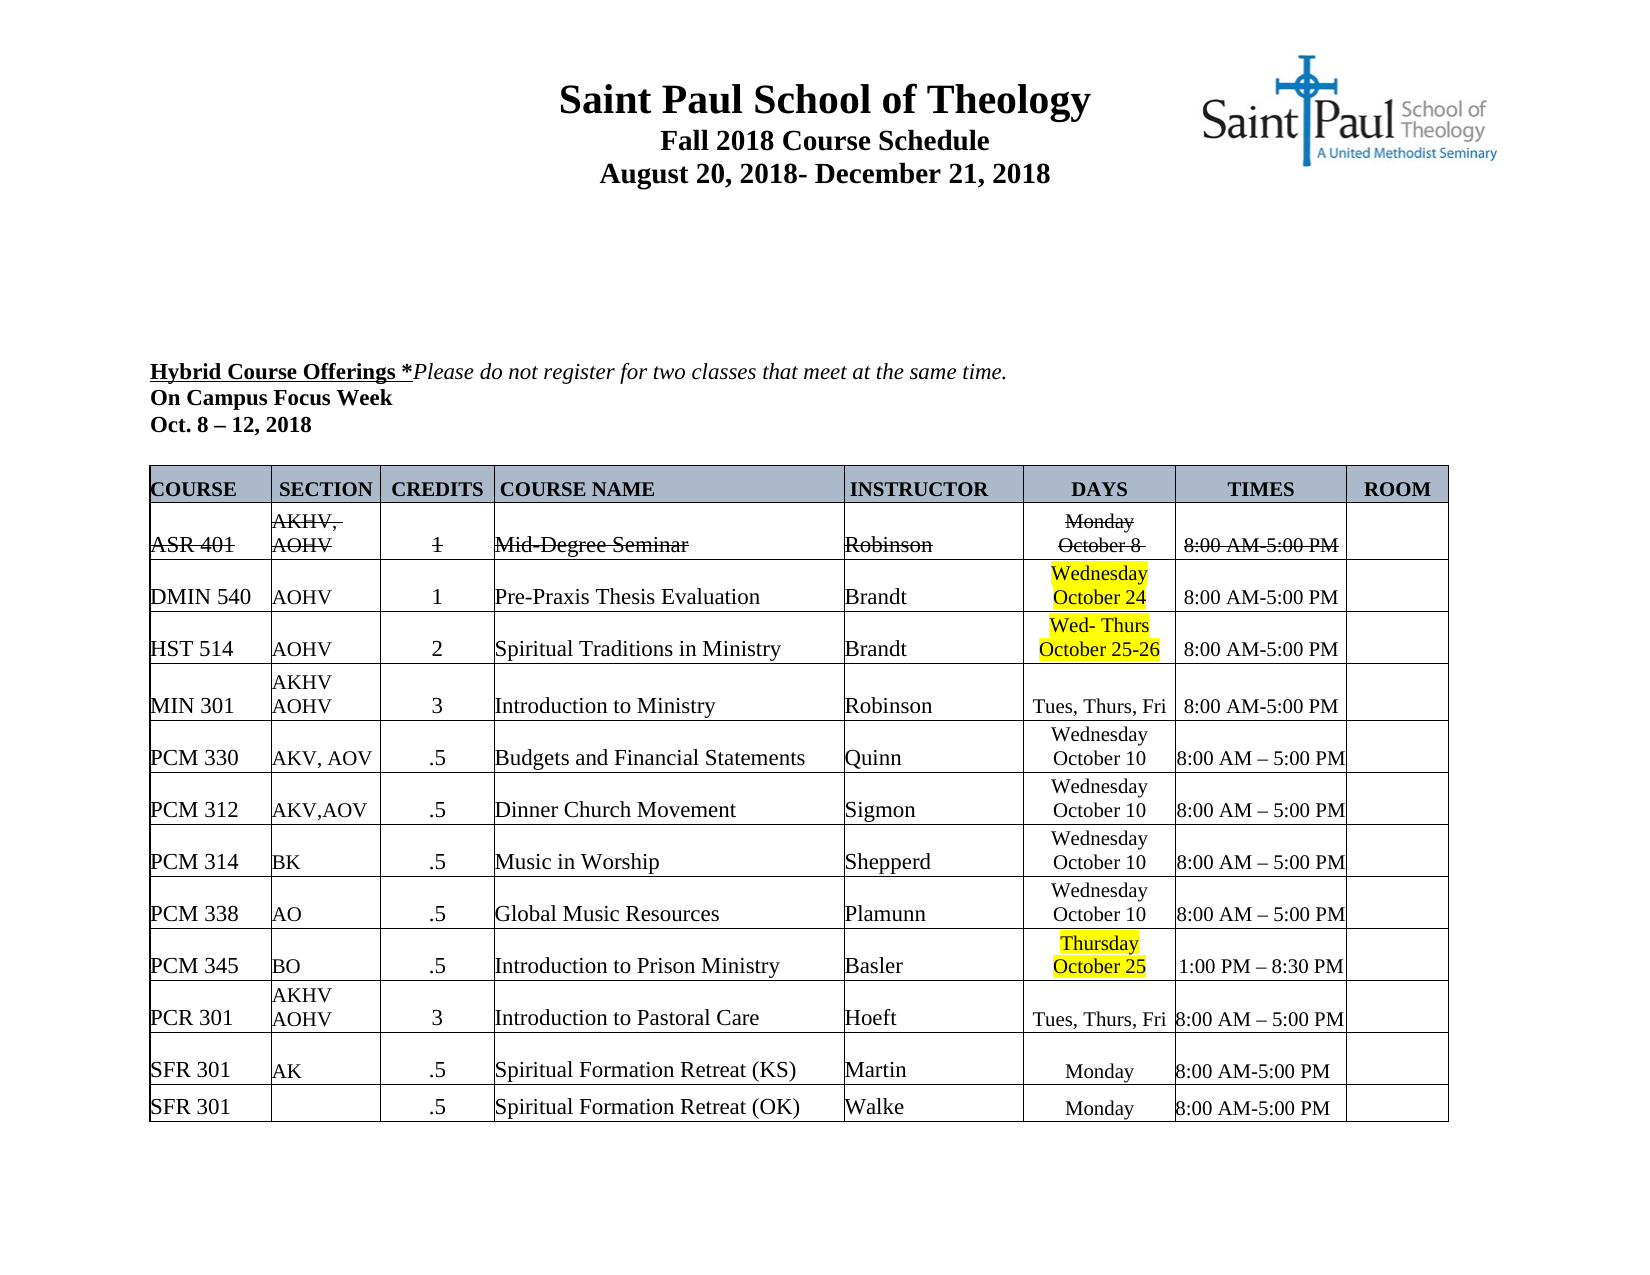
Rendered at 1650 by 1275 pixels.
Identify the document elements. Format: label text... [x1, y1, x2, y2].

table_cell [1347, 877, 1448, 928]
table_cell ASR 401 [151, 503, 271, 559]
table_cell .5 [381, 721, 494, 772]
table_cell Tues, Thurs, Fri [1024, 981, 1175, 1032]
table_cell [1347, 721, 1448, 772]
table_cell AKV,AOV [272, 773, 380, 824]
table_cell Plamunn [845, 877, 1023, 928]
table_cell Shepperd [845, 825, 1023, 876]
table_cell [1347, 981, 1448, 1032]
table_cell 1 [381, 503, 494, 559]
table_cell DMIN 540 [151, 560, 271, 611]
table_cell [1347, 664, 1448, 719]
table_header CREDITS [381, 466, 494, 502]
table_cell Pre-Praxis Thesis Evaluation [495, 560, 844, 611]
table_cell 2 [381, 612, 494, 663]
table_cell AOHV [272, 560, 380, 611]
table_cell Monday October 8 [1024, 503, 1175, 559]
picture [1198, 51, 1500, 169]
table_cell Wednesday October 10 [1024, 773, 1175, 824]
text On Campus Focus Week [150, 384, 1500, 411]
table_cell Robinson [845, 664, 1023, 719]
table_cell .5 [381, 825, 494, 876]
table_cell HST 514 [151, 612, 271, 663]
table_cell Wednesday October 10 [1024, 825, 1175, 876]
table_cell Wed- Thurs October 25-26 [1024, 612, 1175, 663]
table_cell [1347, 560, 1448, 611]
table_cell 8:00 AM-5:00 PM [1176, 664, 1346, 719]
table_cell 8:00 AM-5:00 PM [1176, 1033, 1346, 1084]
table_header COURSE [151, 466, 271, 502]
table_cell [1347, 825, 1448, 876]
table_cell Dinner Church Movement [495, 773, 844, 824]
table_cell Basler [845, 929, 1023, 980]
table_cell AK [272, 1033, 380, 1084]
table_cell 8:00 AM-5:00 PM [1176, 503, 1346, 559]
table_cell AO [272, 1085, 380, 1121]
table_cell Martin [845, 1033, 1023, 1084]
table_cell Thursday October 25 [1024, 929, 1175, 980]
table_cell Global Music Resources [495, 877, 844, 928]
table_header TIMES [1176, 466, 1346, 502]
table_cell .5 [381, 877, 494, 928]
table_cell 8:00 AM – 5:00 PM [1176, 825, 1346, 876]
table_cell Budgets and Financial Statements [495, 721, 844, 772]
table_cell .5 [381, 1033, 494, 1084]
table_header ROOM [1347, 466, 1448, 502]
table_cell 8:00 AM-5:00 PM [1176, 1085, 1346, 1121]
table_cell Quinn [845, 721, 1023, 772]
table_cell AKHV AOHV [272, 664, 380, 719]
table_cell [1347, 773, 1448, 824]
table_cell Introduction to Ministry [495, 664, 844, 719]
table_cell Introduction to Prison Ministry [495, 929, 844, 980]
table_cell PCM 338 [151, 877, 271, 928]
table_cell Introduction to Pastoral Care [495, 981, 844, 1032]
table_cell PCM 314 [151, 825, 271, 876]
table_cell MIN 301 [151, 664, 271, 719]
table_cell PCR 301 [151, 981, 271, 1032]
table_cell Tues, Thurs, Fri [1024, 664, 1175, 719]
table_cell [1347, 612, 1448, 663]
table_cell AKHV, AOHV [272, 503, 380, 559]
table_cell 1:00 PM – 8:30 PM [1176, 929, 1346, 980]
table_cell PCM 345 [151, 929, 271, 980]
table_cell PCM 312 [151, 773, 271, 824]
table_cell .5 [381, 1085, 494, 1121]
table_cell BO [272, 929, 380, 980]
text Hybrid Course Offerings *Please do not register for two classes that meet at the same time. [150, 358, 1500, 384]
table_cell Hoeft [845, 981, 1023, 1032]
table_cell .5 [381, 773, 494, 824]
table_cell Wednesday October 10 [1024, 877, 1175, 928]
text Oct. 8 – 12, 2018 [150, 411, 1500, 437]
table_cell Spiritual Traditions in Ministry [495, 612, 844, 663]
table_cell Spiritual Formation Retreat (KS) [495, 1033, 844, 1084]
table_cell Mid-Degree Seminar [495, 503, 844, 559]
table_cell 8:00 AM – 5:00 PM [1176, 773, 1346, 824]
table_cell Wednesday October 24 [1024, 560, 1175, 611]
table_header INSTRUCTOR [845, 466, 1023, 502]
table_cell 3 [381, 664, 494, 719]
table_cell Walke [845, 1085, 1023, 1121]
table_cell 8:00 AM-5:00 PM [1176, 560, 1346, 611]
table_cell Music in Worship [495, 825, 844, 876]
table_header SECTION [272, 466, 380, 502]
table_cell AO [272, 877, 380, 928]
table_cell Spiritual Formation Retreat (OK) [495, 1085, 844, 1121]
table_cell [1347, 503, 1448, 559]
table_cell SFR 301 [151, 1033, 271, 1084]
table_cell AKHV AOHV [272, 981, 380, 1032]
table_cell PCM 330 [151, 721, 271, 772]
table_cell 3 [381, 981, 494, 1032]
table_cell 8:00 AM – 5:00 PM [1176, 721, 1346, 772]
table_cell 8:00 AM – 5:00 PM [1176, 981, 1346, 1032]
table_cell Monday [1024, 1085, 1175, 1121]
table_cell [1347, 1033, 1448, 1084]
table_cell Robinson [845, 503, 1023, 559]
table_cell Brandt [845, 560, 1023, 611]
table_cell AOHV [272, 612, 380, 663]
table_cell 8:00 AM – 5:00 PM [1176, 877, 1346, 928]
table_header DAYS [1024, 466, 1175, 502]
table_cell 8:00 AM-5:00 PM [1176, 612, 1346, 663]
table_cell AKV, AOV [272, 721, 380, 772]
table_cell Brandt [845, 612, 1023, 663]
table_cell .5 [381, 929, 494, 980]
table_cell SFR 301 [151, 1085, 271, 1121]
table_header COURSE NAME [495, 466, 844, 502]
table_cell Monday [1024, 1033, 1175, 1084]
table_cell [1347, 1085, 1448, 1121]
table_cell BK [272, 825, 380, 876]
table_cell Sigmon [845, 773, 1023, 824]
table_cell 1 [381, 560, 494, 611]
table_cell [1347, 929, 1448, 980]
table_cell Wednesday October 10 [1024, 721, 1175, 772]
